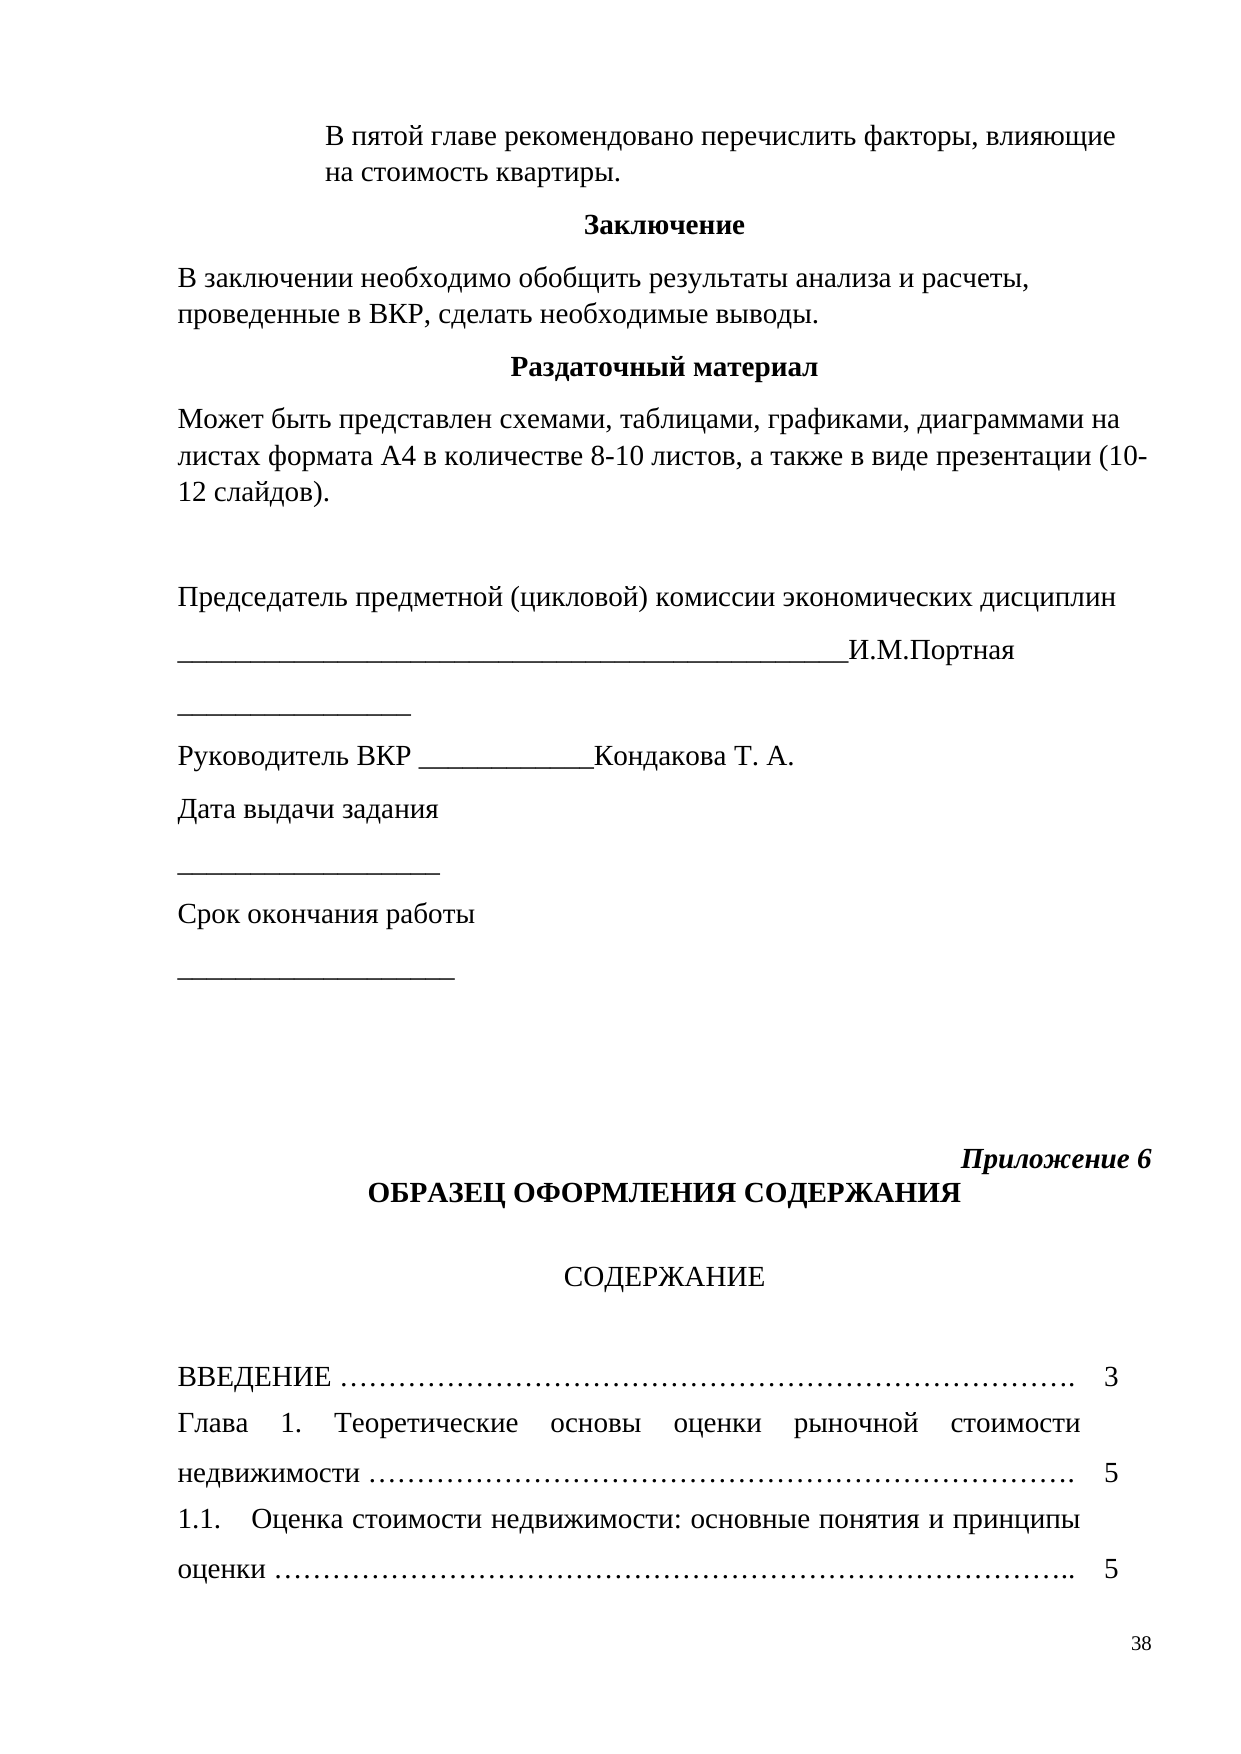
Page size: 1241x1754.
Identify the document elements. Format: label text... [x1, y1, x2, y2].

text СОДЕРЖАНИЕ [177, 1259, 1152, 1292]
text Приложение 6 [177, 1141, 1152, 1175]
table_cell 5 [1093, 1501, 1163, 1597]
table_cell 1.1. Оценка стоимости недвижимости: основные понятия и принципы оценки ……………………………………………………………………….. [166, 1501, 1093, 1597]
text Срок окончания работы [177, 896, 1152, 930]
text ______________________________________________И.М.Портная [177, 632, 1152, 666]
text В заключении необходимо обобщить результаты анализа и расчеты, проведенные в ВКР, сделать необходимые выводы. [177, 260, 1152, 329]
text Заключение [177, 207, 1152, 241]
text __________________ [177, 844, 1152, 877]
text Председатель предметной (цикловой) комиссии экономических дисциплин [177, 579, 1152, 613]
table_header ВВЕДЕНИЕ …………………………………………………………………. [166, 1360, 1093, 1405]
text ОБРАЗЕЦ ОФОРМЛЕНИЯ СОДЕРЖАНИЯ [177, 1175, 1152, 1208]
text ___________________ [177, 949, 1152, 983]
table_cell Глава 1. Теоретические основы оценки рыночной стоимости недвижимости ………………………………………………………………. [166, 1405, 1093, 1501]
text Раздаточный материал [177, 349, 1152, 382]
table_cell 5 [1093, 1405, 1163, 1501]
table_header 3 [1093, 1360, 1163, 1405]
text Руководитель ВКР ____________Кондакова Т. А. [177, 738, 1152, 772]
text В пятой главе рекомендовано перечислить факторы, влияющие на стоимость квартиры. [325, 118, 1152, 188]
text Может быть представлен схемами, таблицами, графиками, диаграммами на листах формата А4 в количестве 8-10 листов, а также в виде презентации (10-12 слайдов). [177, 402, 1152, 507]
text Дата выдачи задания [177, 791, 1152, 824]
text ________________ [177, 685, 1152, 719]
